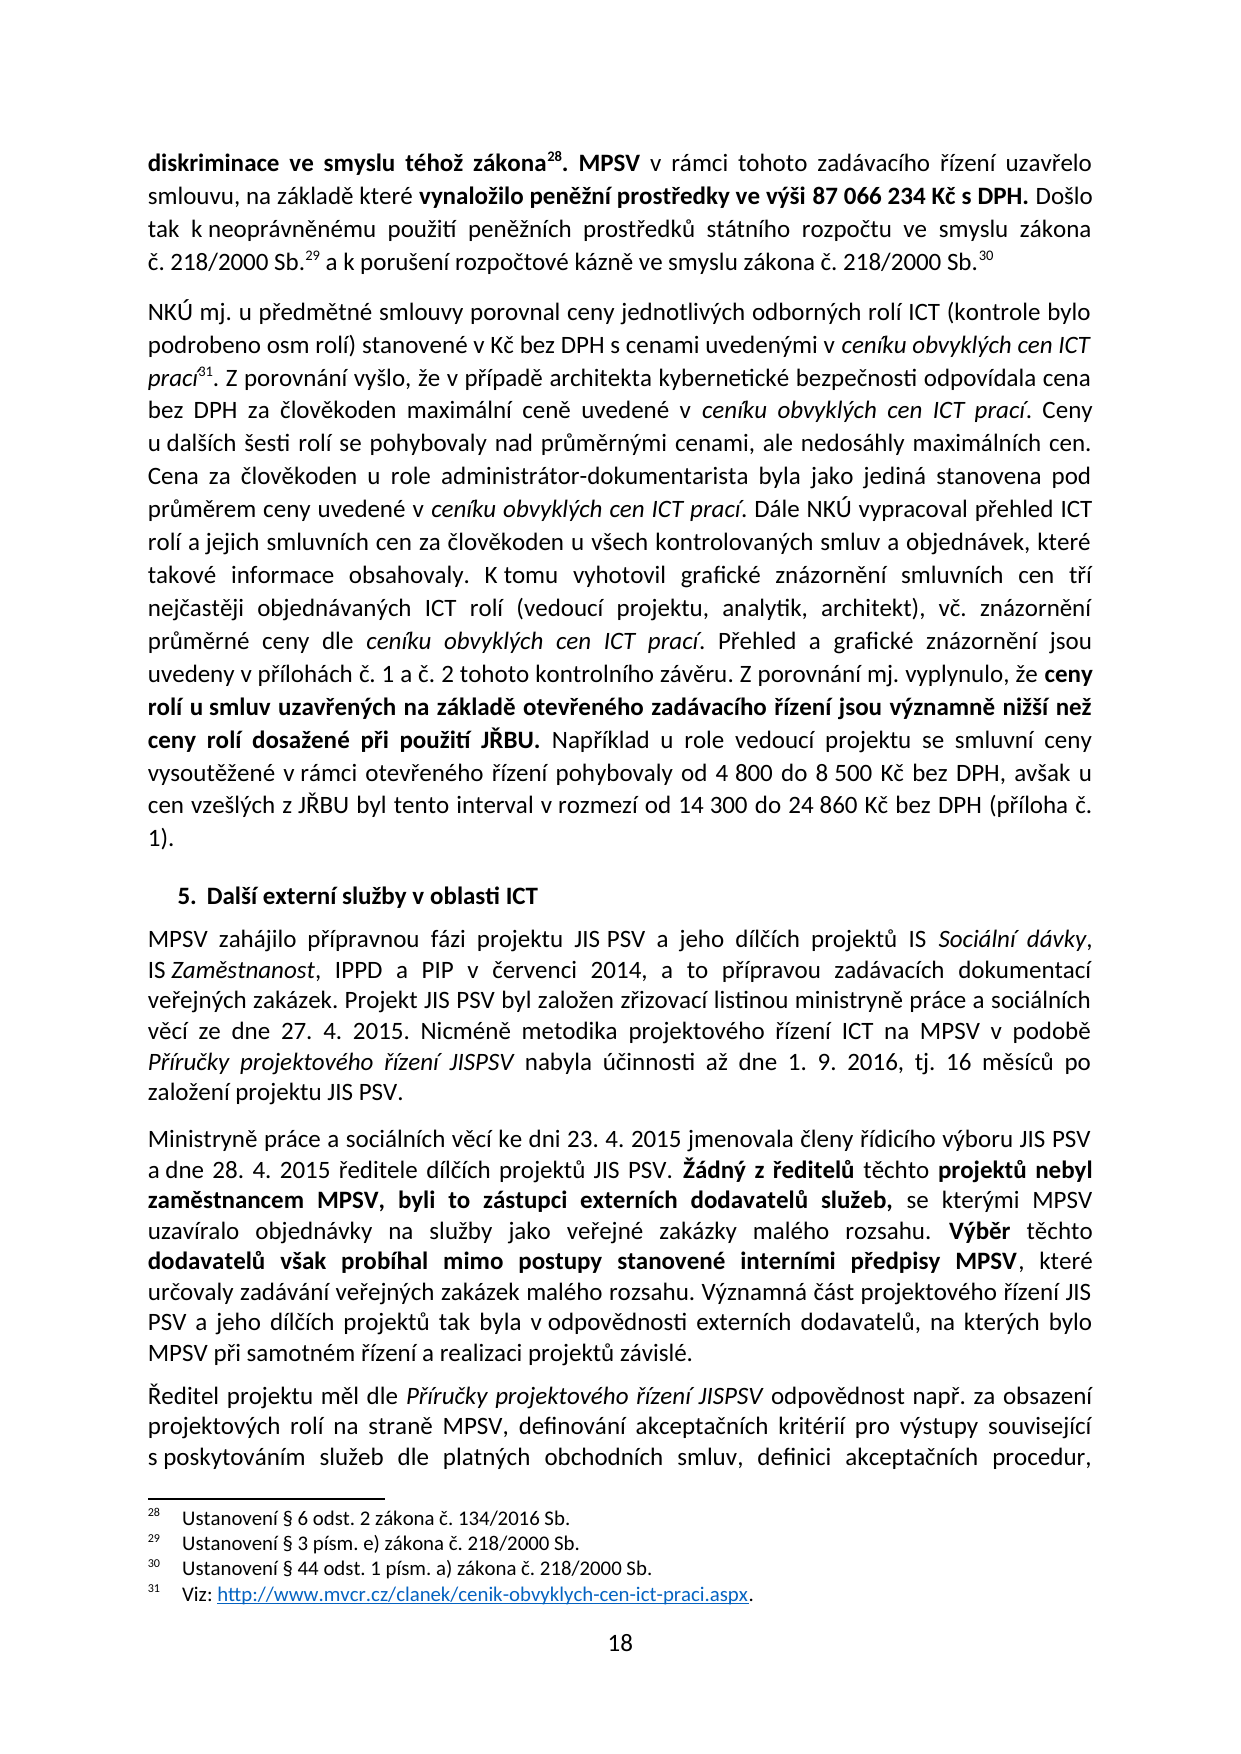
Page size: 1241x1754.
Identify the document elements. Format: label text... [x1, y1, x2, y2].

text NKÚ mj. u předmětné smlouvy porovnal ceny jednotlivých odborných rolí ICT (kontrole bylo podrobeno osm rolí) stanovené v Kč bez DPH s cenami uvedenými v ceníku obvyklých cen ICT prací. Z porovnání vyšlo, že v případě architekta kybernetické bezpečnosti odpovídala cena bez DPH za člověkoden maximální ceně uvedené v ceníku obvyklých cen ICT prací. Ceny u dalších šesti rolí se pohybovaly nad průměrnými cenami, ale nedosáhly maximálních cen. Cena za člověkoden u role administrátor-dokumentarista byla jako jediná stanovena pod průměrem ceny uvedené v ceníku obvyklých cen ICT prací. Dále NKÚ vypracoval přehled ICT rolí a jejich smluvních cen za člověkoden u všech kontrolovaných smluv a objednávek, které takové informace obsahovaly. K tomu vyhotovil grafické znázornění smluvních cen tří nejčastěji objednávaných ICT rolí (vedoucí projektu, analytik, architekt), vč. znázornění průměrné ceny dle ceníku obvyklých cen ICT prací. Přehled a grafické znázornění jsou uvedeny v přílohách č. 1 a č. 2 tohoto kontrolního závěru. Z porovnání mj. vyplynulo, že ceny rolí u smluv uzavřených na základě otevřeného zadávacího řízení jsou významně nižší než ceny rolí dosažené při použití JŘBU. Například u role vedoucí projektu se smluvní ceny vysoutěžené v rámci otevřeného řízení pohybovaly od 4 800 do 8 500 Kč bez DPH, avšak u cen vzešlých z JŘBU byl tento interval v rozmezí od 14 300 do 24 860 Kč bez DPH (příloha č. 1). [148, 296, 1093, 853]
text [148, 148, 1093, 277]
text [148, 1380, 1093, 1472]
subtitle Další externí služby v oblasti ICT [177, 881, 1093, 911]
text Ministryně práce a sociálních věcí ke dni 23. 4. 2015 jmenovala členy řídicího výboru JIS PSV a dne 28. 4. 2015 ředitele dílčích projektů JIS PSV. Žádný z ředitelů těchto projektů nebyl zaměstnancem MPSV, byli to zástupci externích dodavatelů služeb, se kterými MPSV uzavíralo objednávky na služby jako veřejné zakázky malého rozsahu. Výběr těchto dodavatelů však probíhal mimo postupy stanovené interními předpisy MPSV, které určovaly zadávání veřejných zakázek malého rozsahu. Významná část projektového řízení JIS PSV a jeho dílčích projektů tak byla v odpovědnosti externích dodavatelů, na kterých bylo MPSV při samotném řízení a realizaci projektů závislé. [148, 1123, 1093, 1367]
text MPSV zahájilo přípravnou fázi projektu JIS PSV a jeho dílčích projektů IS Sociální dávky, IS Zaměstnanost, IPPD a PIP v červenci 2014, a to přípravou zadávacích dokumentací veřejných zakázek. Projekt JIS PSV byl založen zřizovací listinou ministryně práce a sociálních věcí ze dne 27. 4. 2015. Nicméně metodika projektového řízení ICT na MPSV v podobě Příručky projektového řízení JISPSV nabyla účinnosti až dne 1. 9. 2016, tj. 16 měsíců po založení projektu JIS PSV. [148, 923, 1093, 1107]
